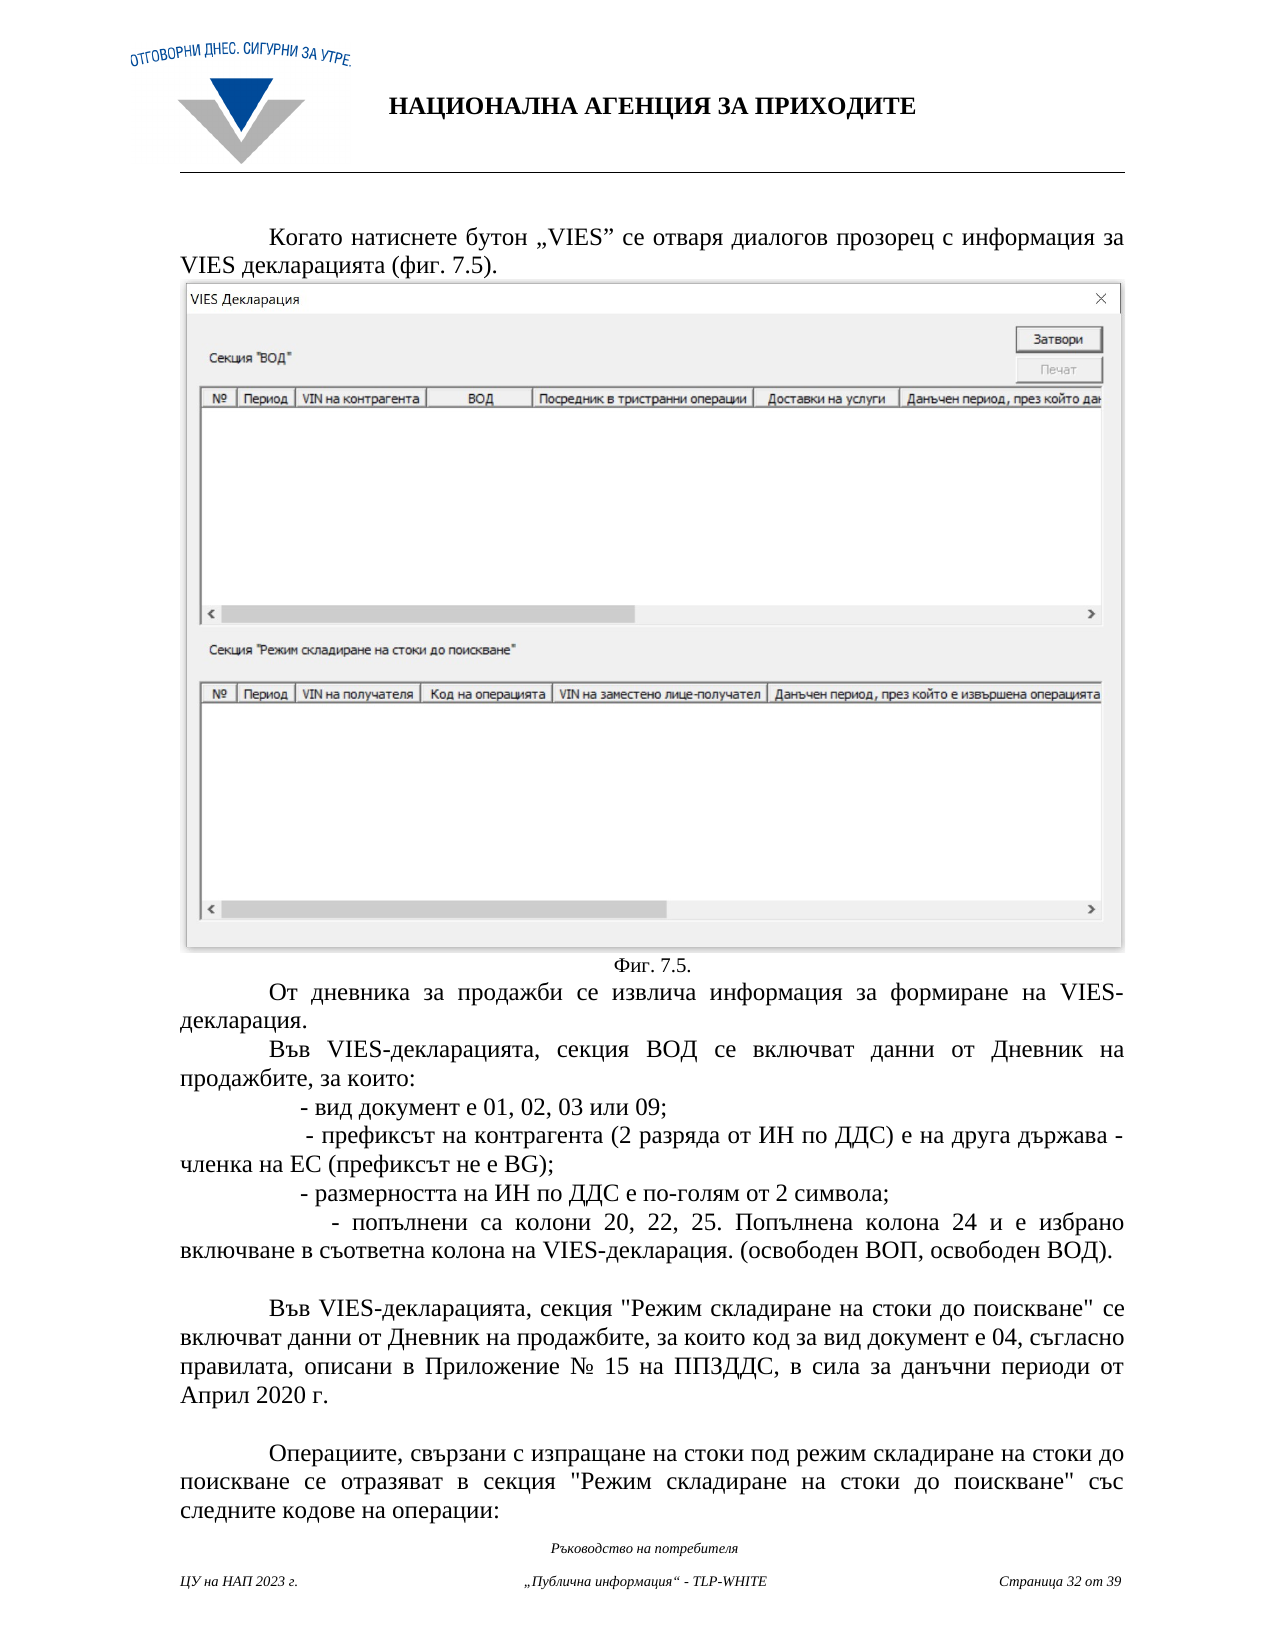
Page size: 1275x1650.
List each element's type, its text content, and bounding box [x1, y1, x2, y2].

picture [180, 279, 1125, 953]
text Във VIES-декларацията, секция ВОД се включват данни от Дневник на продажбите, за които: [180, 1034, 1125, 1092]
text - вид документ е 01, 02, 03 или 09; [180, 1092, 1125, 1121]
text Операциите, свързани с изпращане на стоки под режим складиране на стоки до поискване се отразяват в секция "Режим складиране на стоки до поискване" със следните кодове на операции: [180, 1438, 1125, 1524]
text Когато натиснете бутон „vIES” се отваря диалогов прозорец с информация за VIES декларацията (фиг. 7.5). [180, 222, 1125, 279]
text Във VIES-декларацията, секция "Режим складиране на стоки до поискване" се включват данни от Дневник на продажбите, за които код за вид документ е 04, съгласно правилата, описани в Приложение № 15 на ППЗДДС, в сила за данъчни периоди от Април 2020 г. [180, 1293, 1125, 1408]
text Фиг. 7.5. [180, 953, 1125, 977]
text - размерността на ИН по ДДС е по-голям от 2 символа; [180, 1178, 1125, 1207]
text - попълнени са колони 20, 22, 25. Попълнена колона 24 и е избрано включване в съответна колона на VIES-декларация. (освободен ВОП, освободен ВОД). [180, 1207, 1125, 1264]
text - префиксът на контрагента (2 разряда от ИН по ДДС) е на друга държава - членка на ЕС (префиксът не е BG); [180, 1121, 1125, 1178]
text От дневника за продажби се извлича информация за формиране на VIES-декларация. [180, 977, 1125, 1034]
picture [130, 42, 351, 164]
